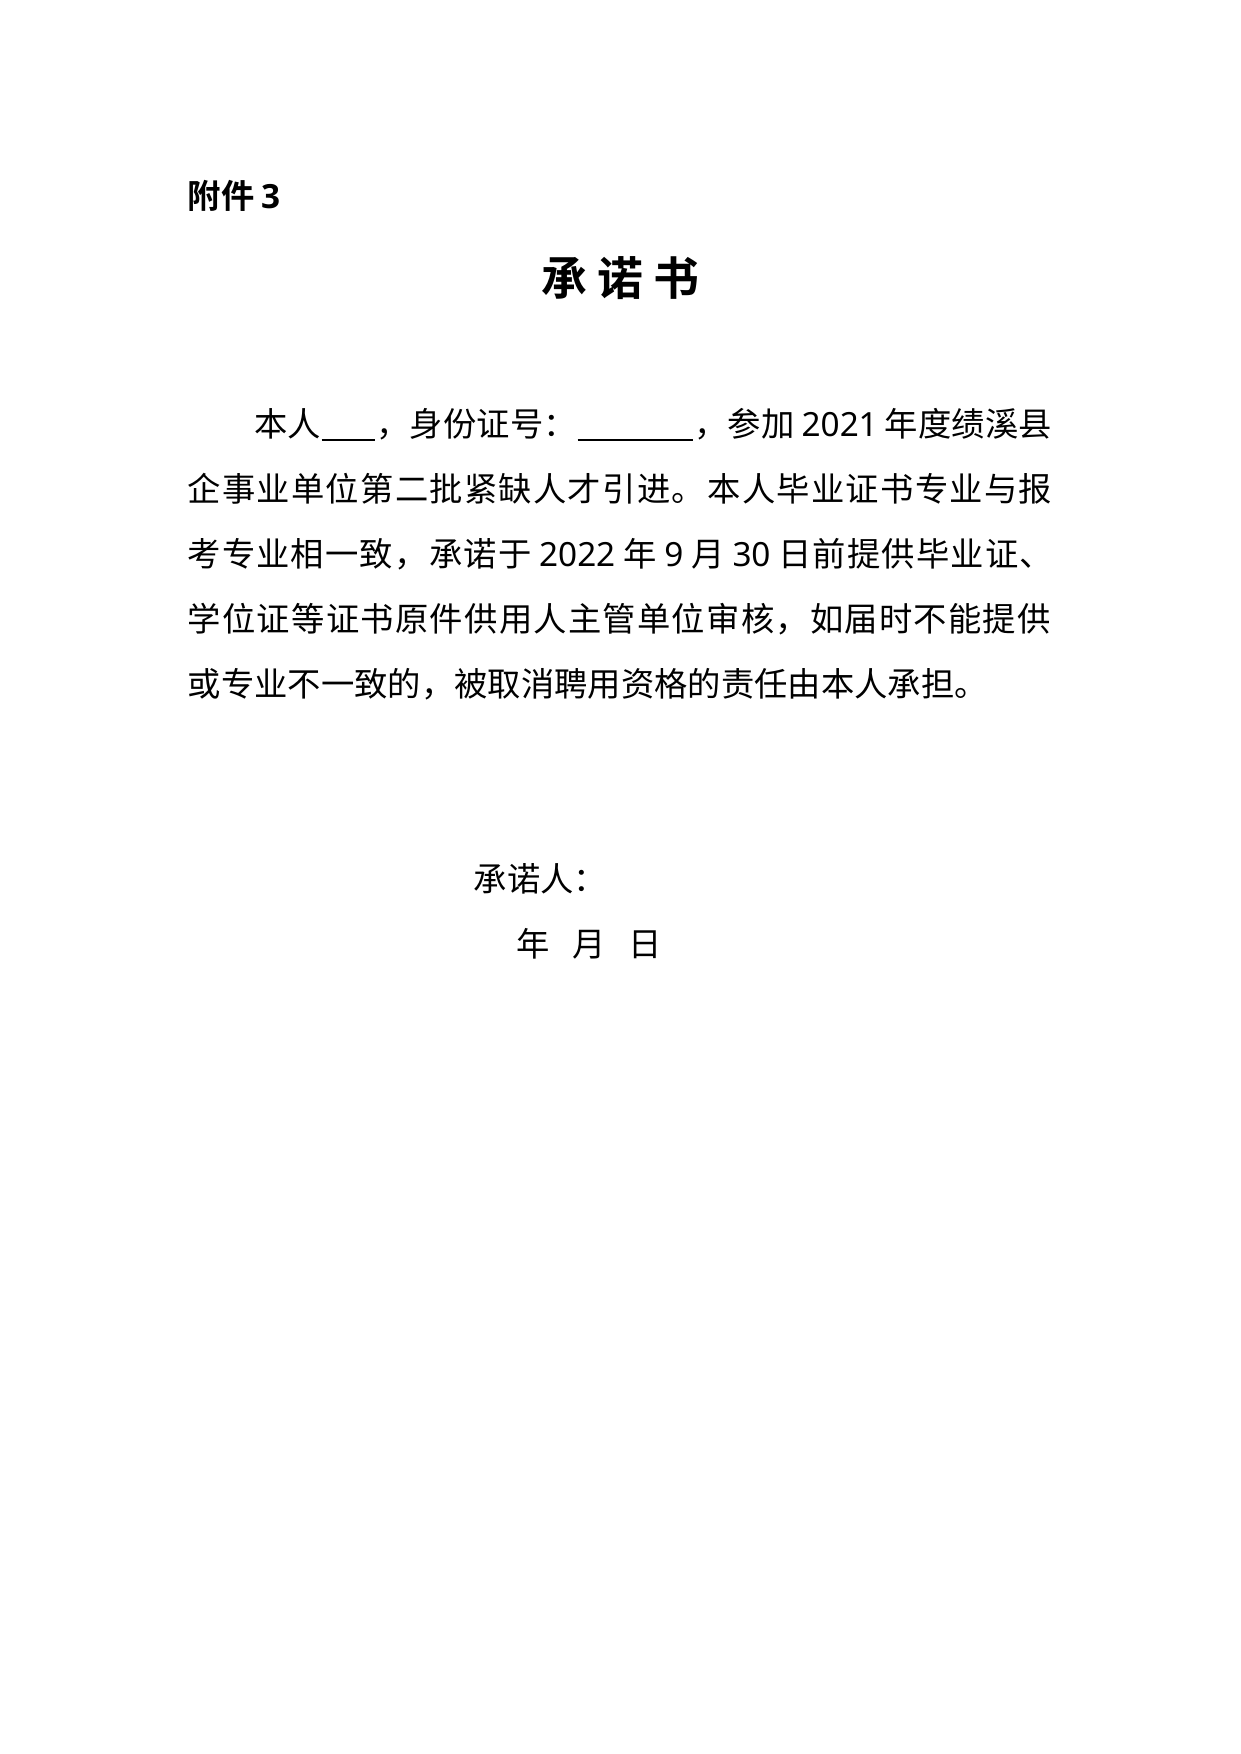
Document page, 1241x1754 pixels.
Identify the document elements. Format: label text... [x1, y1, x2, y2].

text 承 诺 书 [187, 227, 1053, 324]
text 承诺人： [187, 844, 1053, 909]
text 附件3 [187, 162, 1053, 227]
text 年 月 日 [187, 909, 1053, 974]
text 本人 ，身份证号： ，参加2021年度绩溪县企事业单位第二批紧缺人才引进。本人毕业证书专业与报考专业相一致，承诺于2022年9月30日前提供毕业证、学位证等证书原件供用人主管单位审核，如届时不能提供或专业不一致的，被取消聘用资格的责任由本人承担。 [187, 389, 1053, 714]
